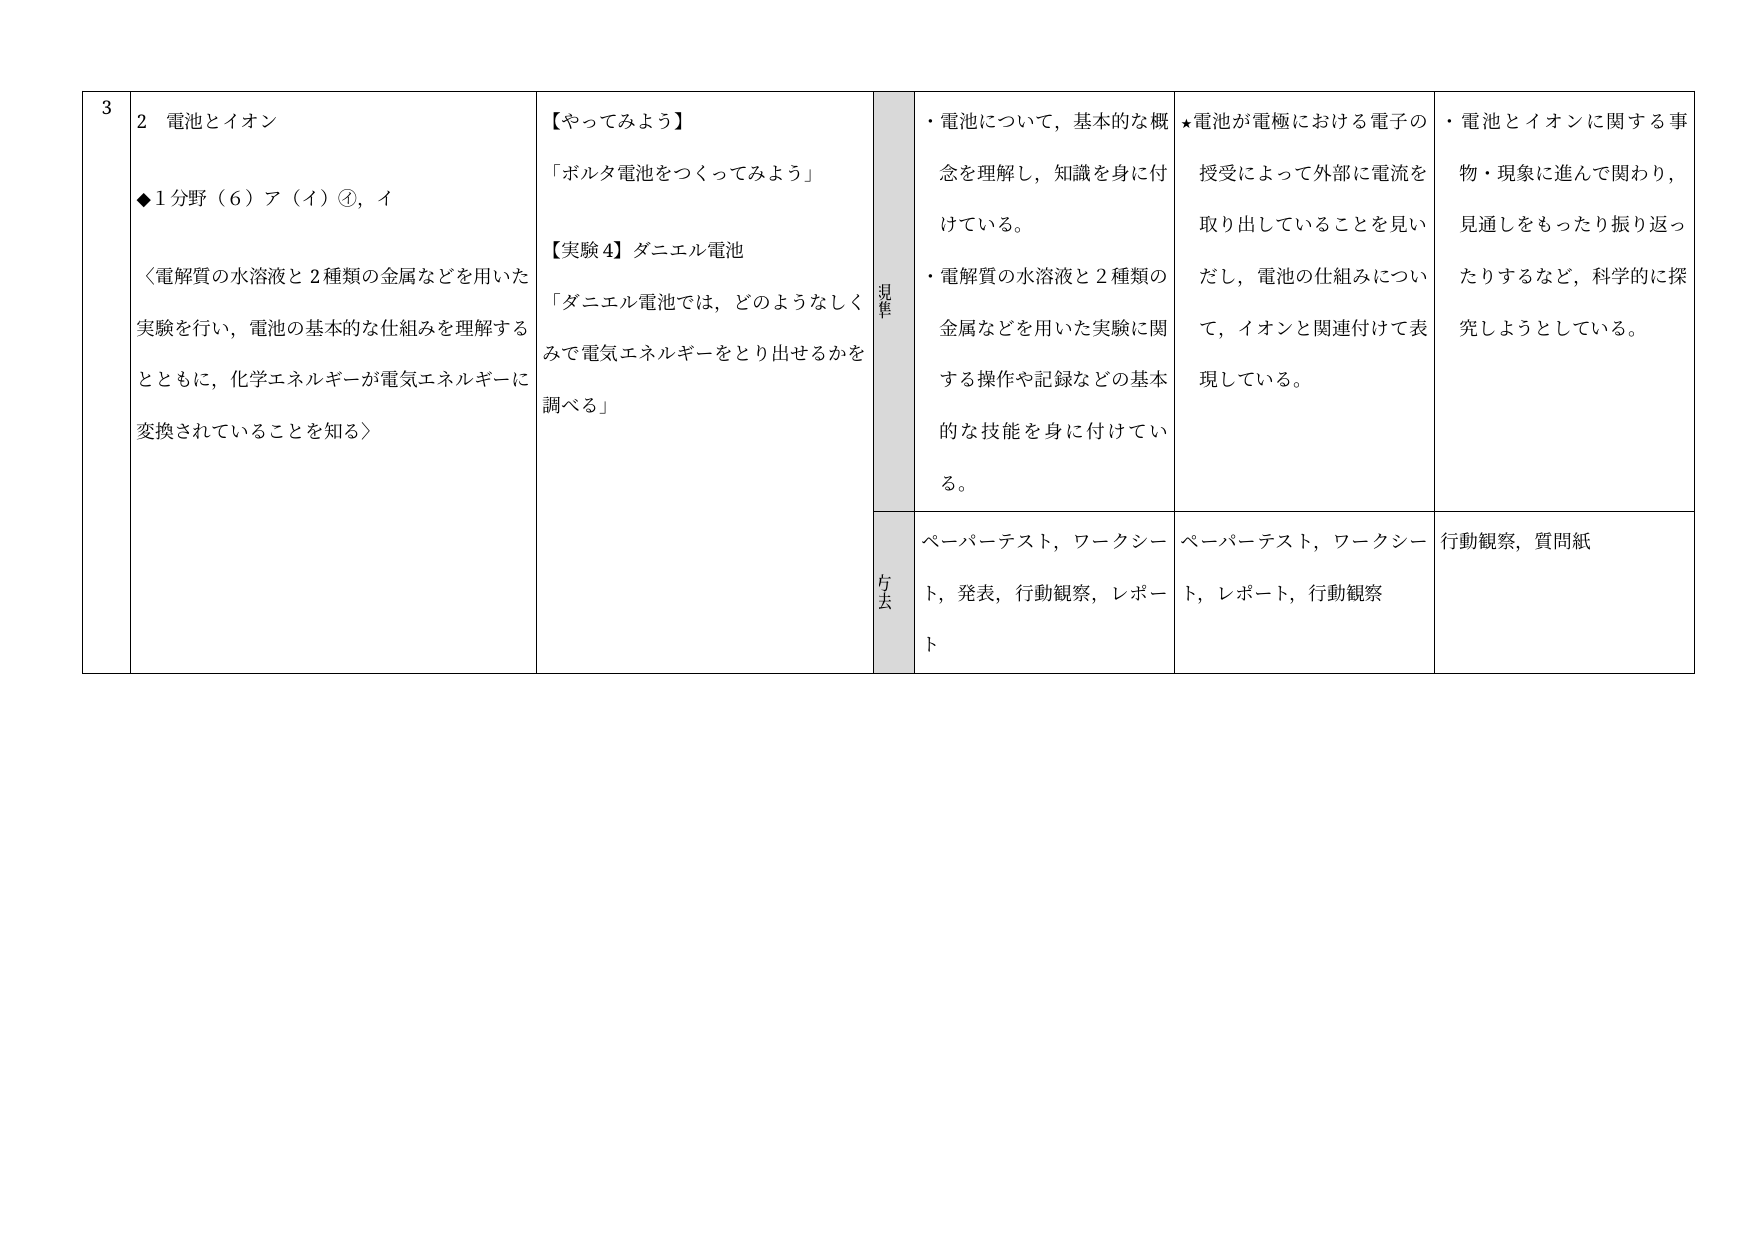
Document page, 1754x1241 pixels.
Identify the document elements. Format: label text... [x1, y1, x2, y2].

table_cell ・電池とイオンに関する事物・現象に進んで関わり，見通しをもったり振り返ったりするなど，科学的に探究しようとしている。 [1435, 92, 1694, 511]
table_cell 【やってみよう】 「ボルタ電池をつくってみよう」 【実験4】ダニエル電池 「ダニエル電池では，どのようなしくみで電気エネルギーをとり出せるかを調べる」 [537, 92, 873, 673]
table_cell 方法 [874, 512, 914, 673]
table_cell ★電池が電極における電子の授受によって外部に電流を取り出していることを見いだし，電池の仕組みについて，イオンと関連付けて表現している。 [1175, 92, 1434, 511]
table_cell 2 電池とイオン ◆１分野（６）ア（イ）㋑，イ 〈電解質の水溶液と2種類の金属などを用いた実験を行い，電池の基本的な仕組みを理解するとともに，化学エネルギーが電気エネルギーに変換されていることを知る〉 [131, 92, 536, 673]
table_cell 行動観察，質問紙 [1435, 512, 1694, 673]
table_cell ・電池について，基本的な概念を理解し，知識を身に付けている。 ・電解質の水溶液と２種類の金属などを用いた実験に関する操作や記録などの基本的な技能を身に付けている。 [915, 92, 1174, 511]
table_cell ペーパーテスト，ワークシート，発表，行動観察，レポート [915, 512, 1174, 673]
table_cell 3 [83, 92, 130, 673]
table_cell 規準 [874, 92, 914, 511]
table_cell ペーパーテスト，ワークシート，レポート，行動観察 [1175, 512, 1434, 673]
